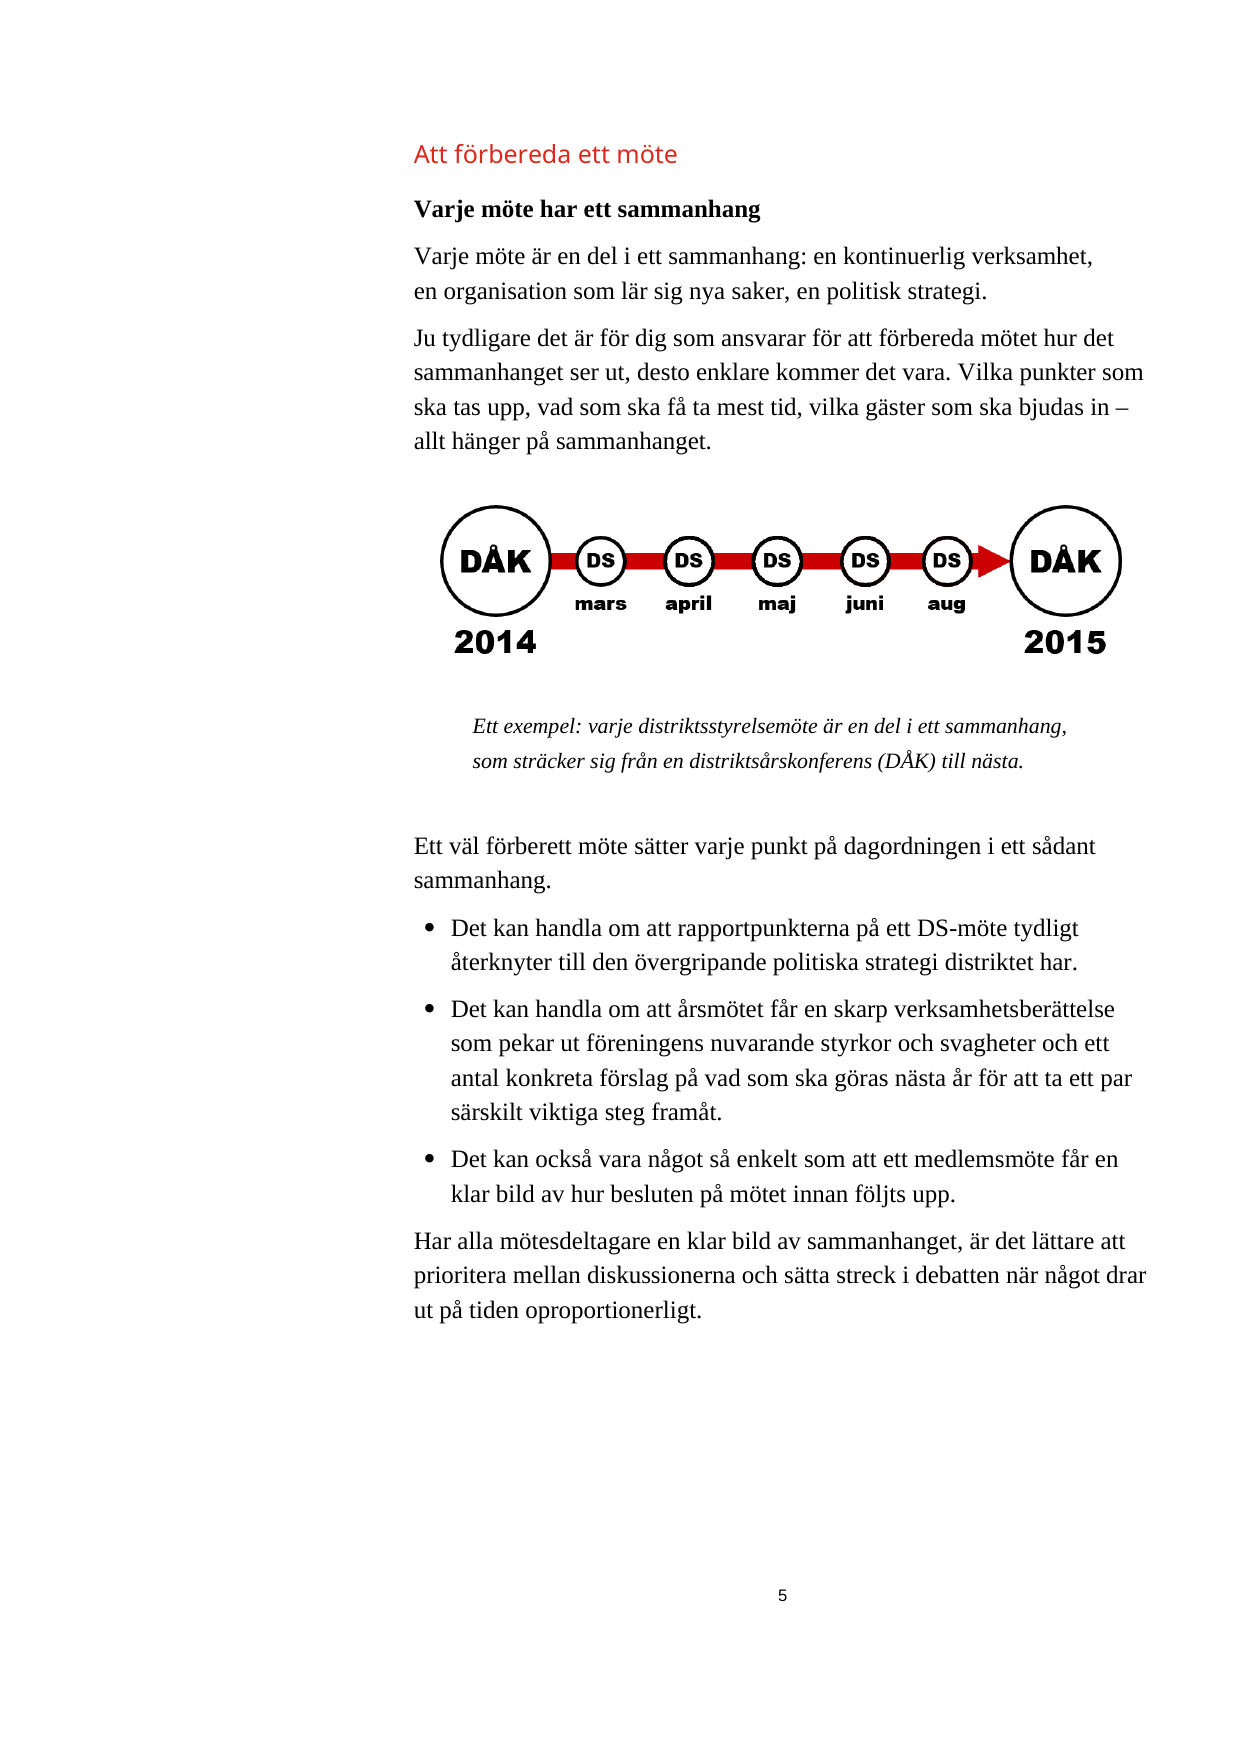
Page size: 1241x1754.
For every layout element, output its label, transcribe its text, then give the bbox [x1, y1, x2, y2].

text Varje möte är en del i ett sammanhang: en kontinuerlig verksamhet, en organisation som lär sig nya saker, en politisk strategi. [413, 241, 1152, 304]
text Ett exempel: varje distriktsstyrelsemöte är en del i ett sammanhang, som sträcker sig från en distriktsårskonferens (DÅK) till nästa. [472, 713, 1152, 809]
text Har alla mötesdeltagare en klar bild av sammanhanget, är det lättare att prioritera mellan diskussionerna och sätta streck i debatten när något drar ut på tiden oproportionerligt. [413, 1226, 1152, 1324]
list Det kan handla om att rapportpunkterna på ett DS-möte tydligt återknyter till den övergripande politiska strategi distriktet har. [425, 913, 1152, 976]
picture [413, 473, 1152, 695]
list Det kan också vara något så enkelt som att ett medlemsmöte får en klar bild av hur besluten på mötet innan följts upp. [425, 1144, 1152, 1208]
text Ett väl förberett möte sätter varje punkt på dagordningen i ett sådant sammanhang. [413, 831, 1152, 894]
list Det kan handla om att årsmötet får en skarp verksamhetsberättelse som pekar ut föreningens nuvarande styrkor och svagheter och ett antal konkreta förslag på vad som ska göras nästa år för att ta ett par särskilt viktiga steg framåt. [425, 994, 1152, 1126]
subtitle Att förbereda ett möte [413, 139, 1152, 169]
text Ju tydligare det är för dig som ansvarar för att förbereda mötet hur det sammanhanget ser ut, desto enklare kommer det vara. Vilka punkter som ska tas upp, vad som ska få ta mest tid, vilka gäster som ska bjudas in – allt hänger på sammanhanget. [413, 323, 1152, 455]
subtitle Varje möte har ett sammanhang [413, 194, 1152, 223]
